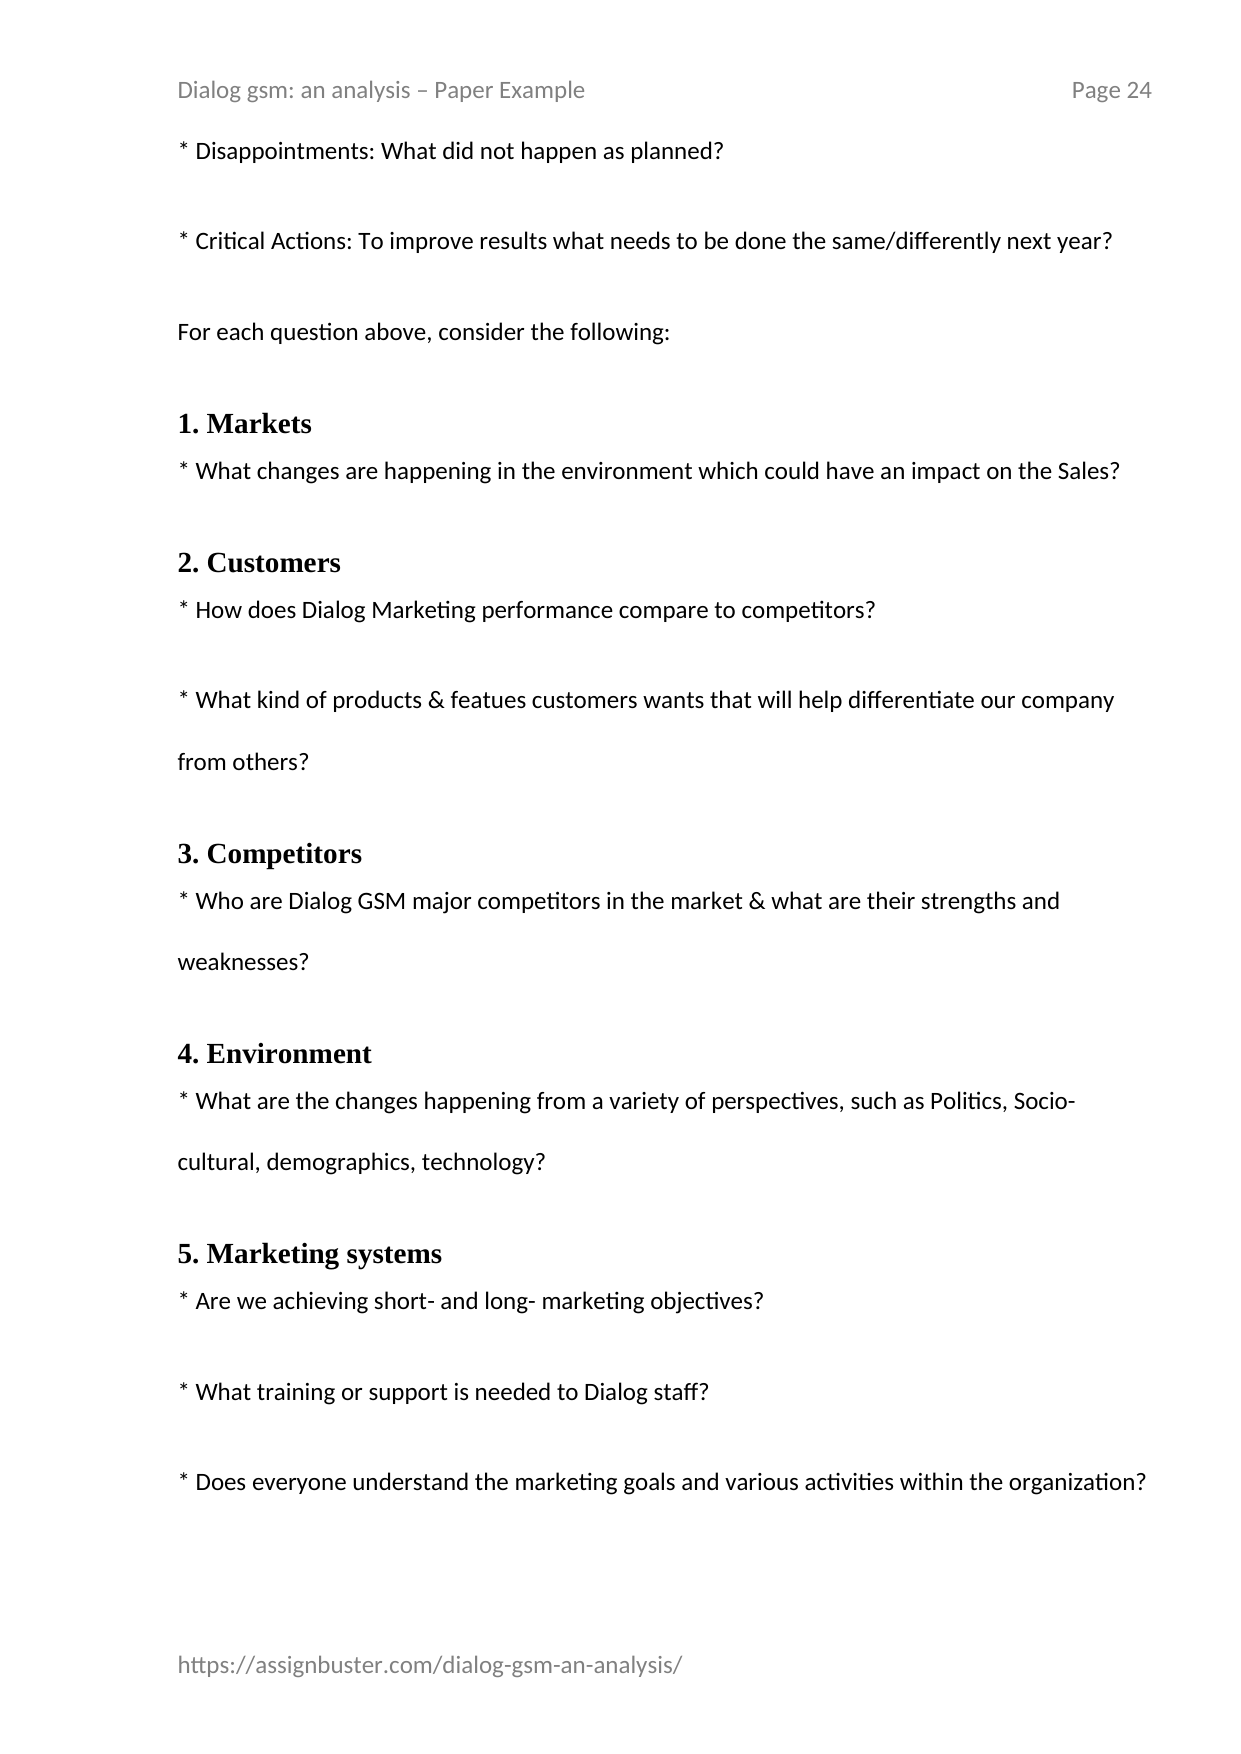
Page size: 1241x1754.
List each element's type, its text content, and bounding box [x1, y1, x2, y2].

subtitle 4. Environment [177, 1036, 1152, 1070]
text For each question above, consider the following: [177, 316, 1152, 346]
subtitle 2. Customers [177, 546, 1152, 579]
text * What training or support is needed to Dialog staff? [177, 1376, 1152, 1406]
text * Does everyone understand the marketing goals and various activities within the organization? [177, 1466, 1152, 1497]
text * What are the changes happening from a variety of perspectives, such as Politics, Socio-cultural, demographics, technology? [177, 1085, 1152, 1177]
subtitle 3. Competitors [177, 836, 1152, 870]
text * Are we achieving short- and long- marketing objectives? [177, 1285, 1152, 1316]
text * How does Dialog Marketing performance compare to competitors? [177, 594, 1152, 625]
subtitle 1. Markets [177, 406, 1152, 440]
subtitle 5. Marketing systems [177, 1237, 1152, 1270]
text * What kind of products & featues customers wants that will help differentiate our company from others? [177, 685, 1152, 776]
text * What changes are happening in the environment which could have an impact on the Sales? [177, 455, 1152, 486]
text * Who are Dialog GSM major competitors in the market & what are their strengths and weaknesses? [177, 885, 1152, 976]
text * Critical Actions: To improve results what needs to be done the same/differently next year? [177, 225, 1152, 256]
text * Disappointments: What did not happen as planned? [177, 135, 1152, 165]
